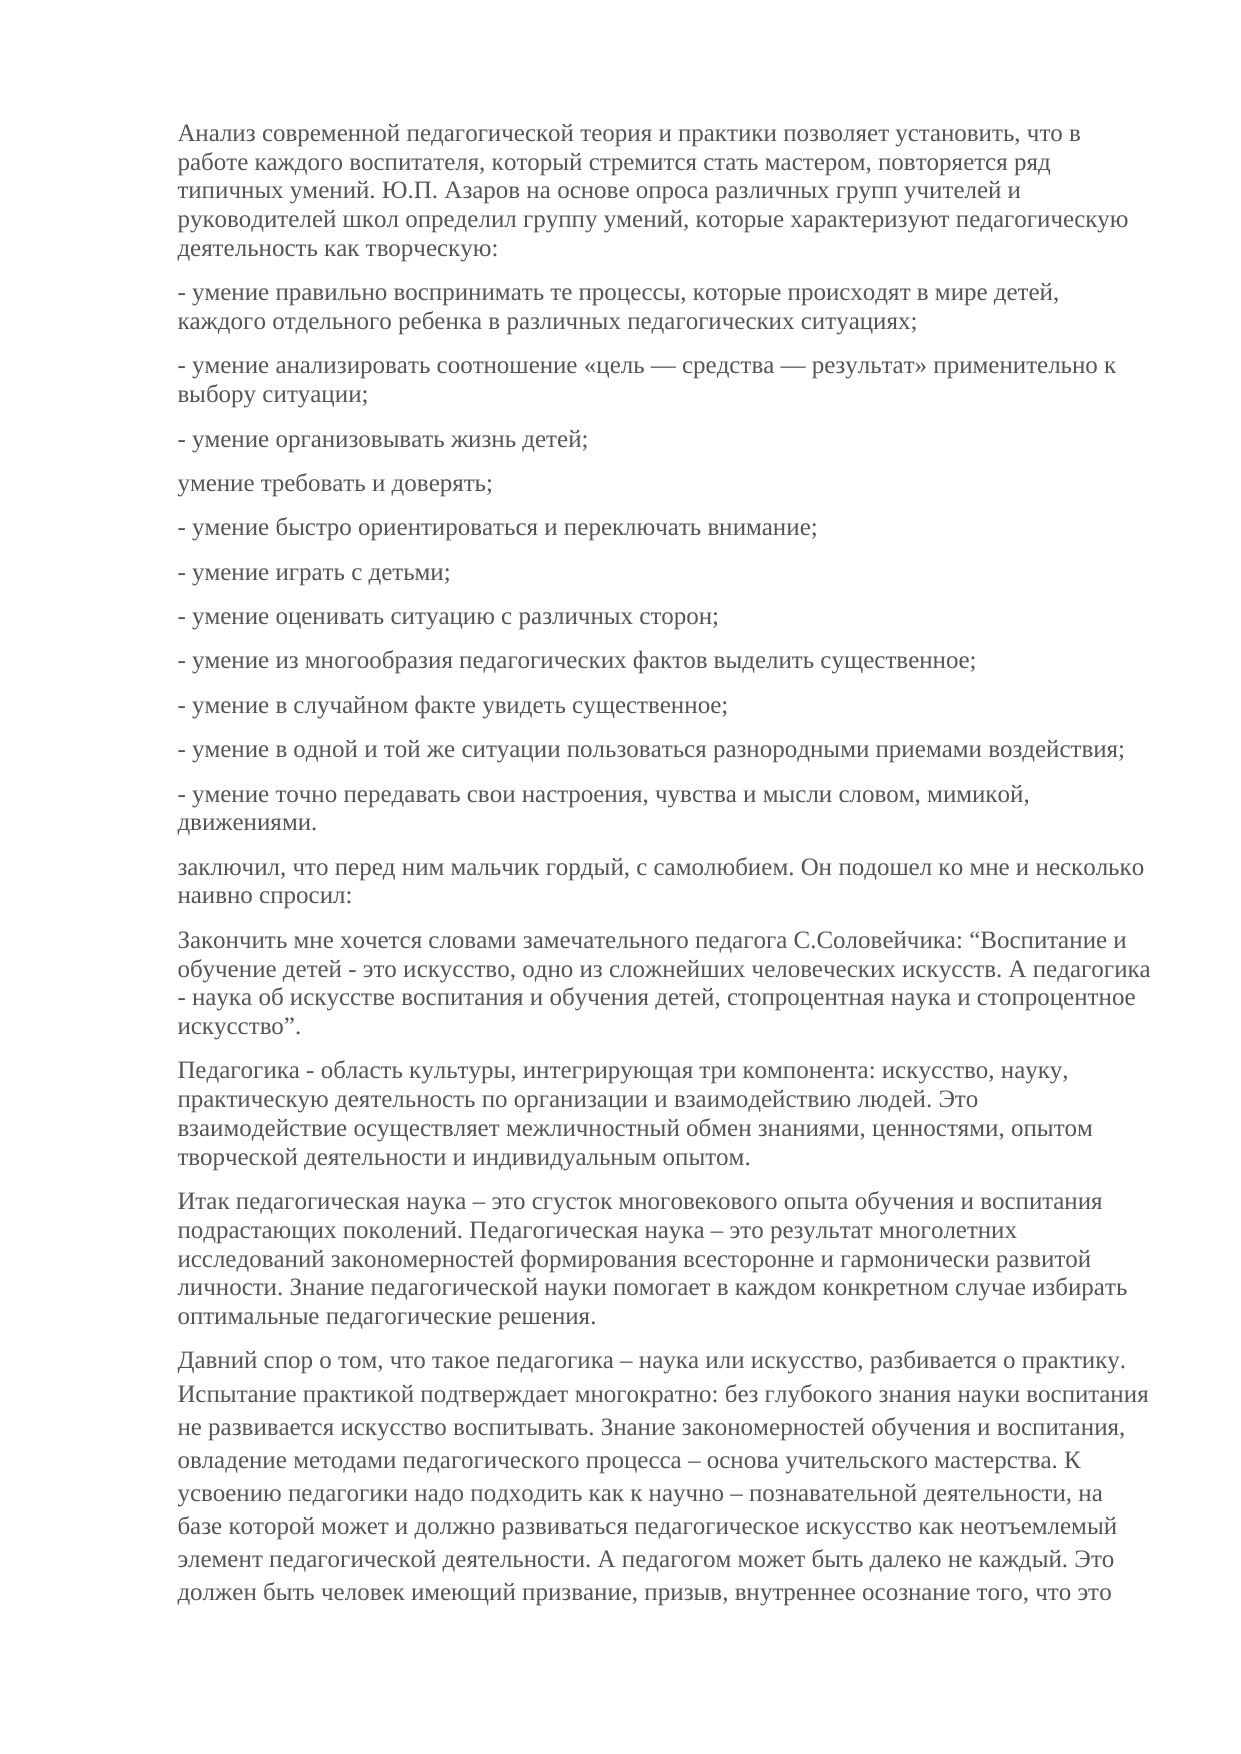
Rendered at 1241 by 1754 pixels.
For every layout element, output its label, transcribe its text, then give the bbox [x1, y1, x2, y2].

text заключил, что перед ним мальчик гордый, с самолюбием. Он подошел ко мне и несколько наивно спросил: [177, 852, 1152, 909]
text Итак педагогическая наука – это сгусток многовекового опыта обучения и воспитания подрастающих поколений. Педагогическая наука – это результат многолетних исследований закономерностей формирования всесторонне и гармонически развитой личности. Знание педагогической науки помогает в каждом конкретном случае избирать оптимальные педагогические решения. [177, 1186, 1152, 1330]
text Анализ современной педагогической теория и практики позволяет установить, что в работе каждого воспитателя, который стремится стать мастером, повторяется ряд типичных умений. Ю.П. Азаров на основе опроса различных групп учителей и руководителей школ определил группу умений, которые характеризуют педагогическую деятельность как творческую: [177, 118, 1152, 262]
text - умение играть с детьми; [177, 557, 1152, 586]
text - умение организовывать жизнь детей; [177, 424, 1152, 452]
text - умение точно передавать свои настроения, чувства и мысли словом, мимикой, движениями. [177, 779, 1152, 836]
text - умение быстро ориентироваться и переключать внимание; [177, 512, 1152, 541]
text Закончить мне хочется словами замечательного педагога С.Соловейчика: “Воспитание и обучение детей - это искусство, одно из сложнейших человеческих искусств. А педагогика - наука об искусстве воспитания и обучения детей, стопроцентная наука и стопроцентное искусство”. [177, 925, 1152, 1040]
text - умение правильно воспринимать те процессы, которые происходят в мире детей, каждого отдельного ребенка в различных педагогических ситуациях; [177, 277, 1152, 335]
text умение требовать и доверять; [177, 468, 1152, 497]
text - умение оценивать ситуацию с различных сторон; [177, 601, 1152, 630]
text - умение из многообразия педагогических фактов выделить существенное; [177, 646, 1152, 674]
text Педагогика - область культуры, интегрирующая три компонента: искусство, науку, практическую деятельность по организации и взаимодействию людей. Это взаимодействие осуществляет межличностный обмен знаниями, ценностями, опытом творческой деятельности и индивидуальным опытом. [177, 1056, 1152, 1171]
text - умение в одной и той же ситуации пользоваться разнородными приемами воздействия; [177, 734, 1152, 763]
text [177, 1346, 1152, 1606]
text - умение анализировать соотношение «цель — средства — результат» применительно к выбору ситуации; [177, 351, 1152, 408]
text - умение в случайном факте увидеть существенное; [177, 690, 1152, 719]
